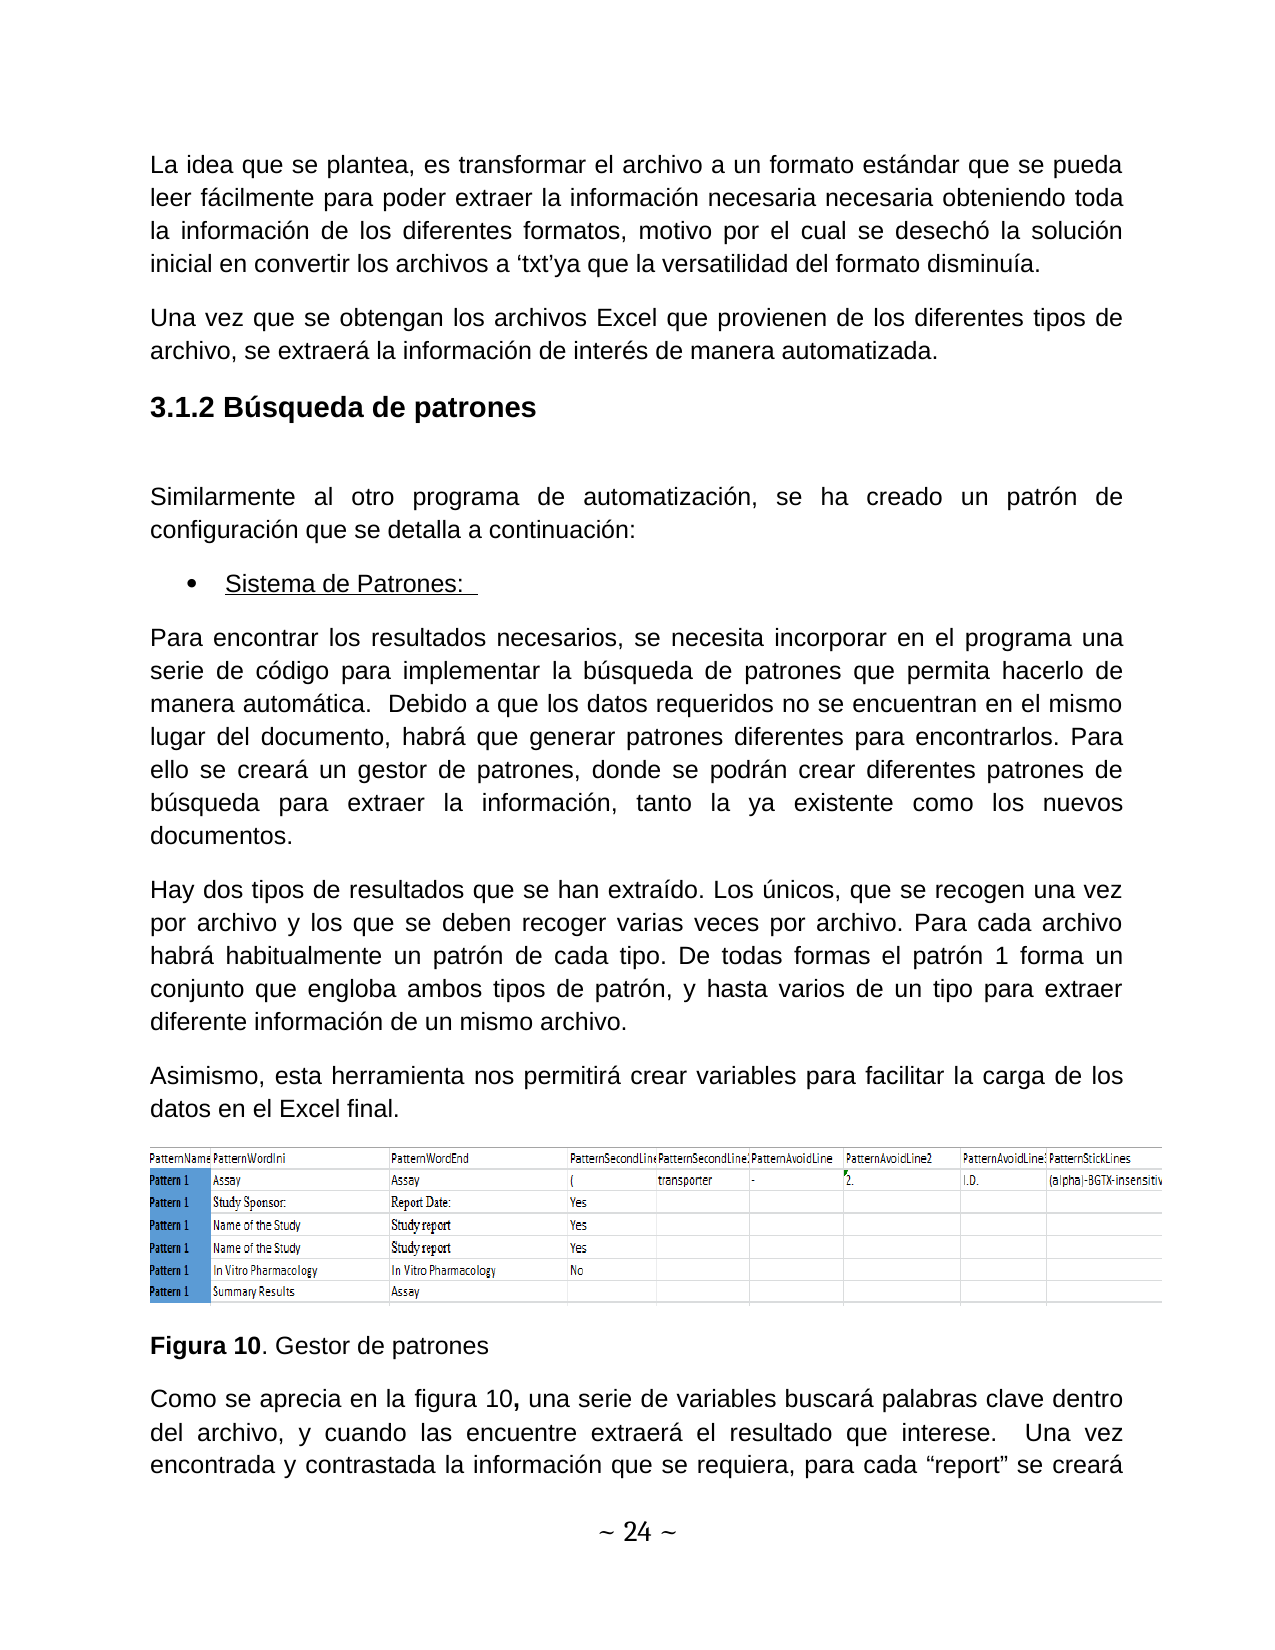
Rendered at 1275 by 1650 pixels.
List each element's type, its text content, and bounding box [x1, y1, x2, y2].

text Figura 10. Gestor de patrones [150, 1331, 1125, 1359]
list Sistema de Patrones: [187, 569, 1125, 598]
text Asimismo, esta herramienta nos permitirá crear variables para facilitar la carga de los datos en el Excel final. [150, 1061, 1125, 1123]
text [150, 1384, 1125, 1479]
text Una vez que se obtengan los archivos Excel que provienen de los diferentes tipos de archivo, se extraerá la información de interés de manera automatizada. [150, 303, 1125, 365]
picture [150, 1147, 1162, 1306]
text La idea que se plantea, es transformar el archivo a un formato estándar que se pueda leer fácilmente para poder extraer la información necesaria necesaria obteniendo toda la información de los diferentes formatos, motivo por el cual se desechó la solución inicial en convertir los archivos a ‘txt’ya que la versatilidad del formato disminuía. [150, 150, 1125, 278]
subtitle 3.1.2 Búsqueda de patrones [150, 390, 1125, 423]
text Para encontrar los resultados necesarios, se necesita incorporar en el programa una serie de código para implementar la búsqueda de patrones que permita hacerlo de manera automática. Debido a que los datos requeridos no se encuentran en el mismo lugar del documento, habrá que generar patrones diferentes para encontrarlos. Para ello se creará un gestor de patrones, donde se podrán crear diferentes patrones de búsqueda para extraer la información, tanto la ya existente como los nuevos documentos. [150, 623, 1125, 850]
text Similarmente al otro programa de automatización, se ha creado un patrón de configuración que se detalla a continuación: [150, 482, 1125, 544]
text Hay dos tipos de resultados que se han extraído. Los únicos, que se recogen una vez por archivo y los que se deben recoger varias veces por archivo. Para cada archivo habrá habitualmente un patrón de cada tipo. De todas formas el patrón 1 forma un conjunto que engloba ambos tipos de patrón, y hasta varios de un tipo para extraer diferente información de un mismo archivo. [150, 875, 1125, 1036]
